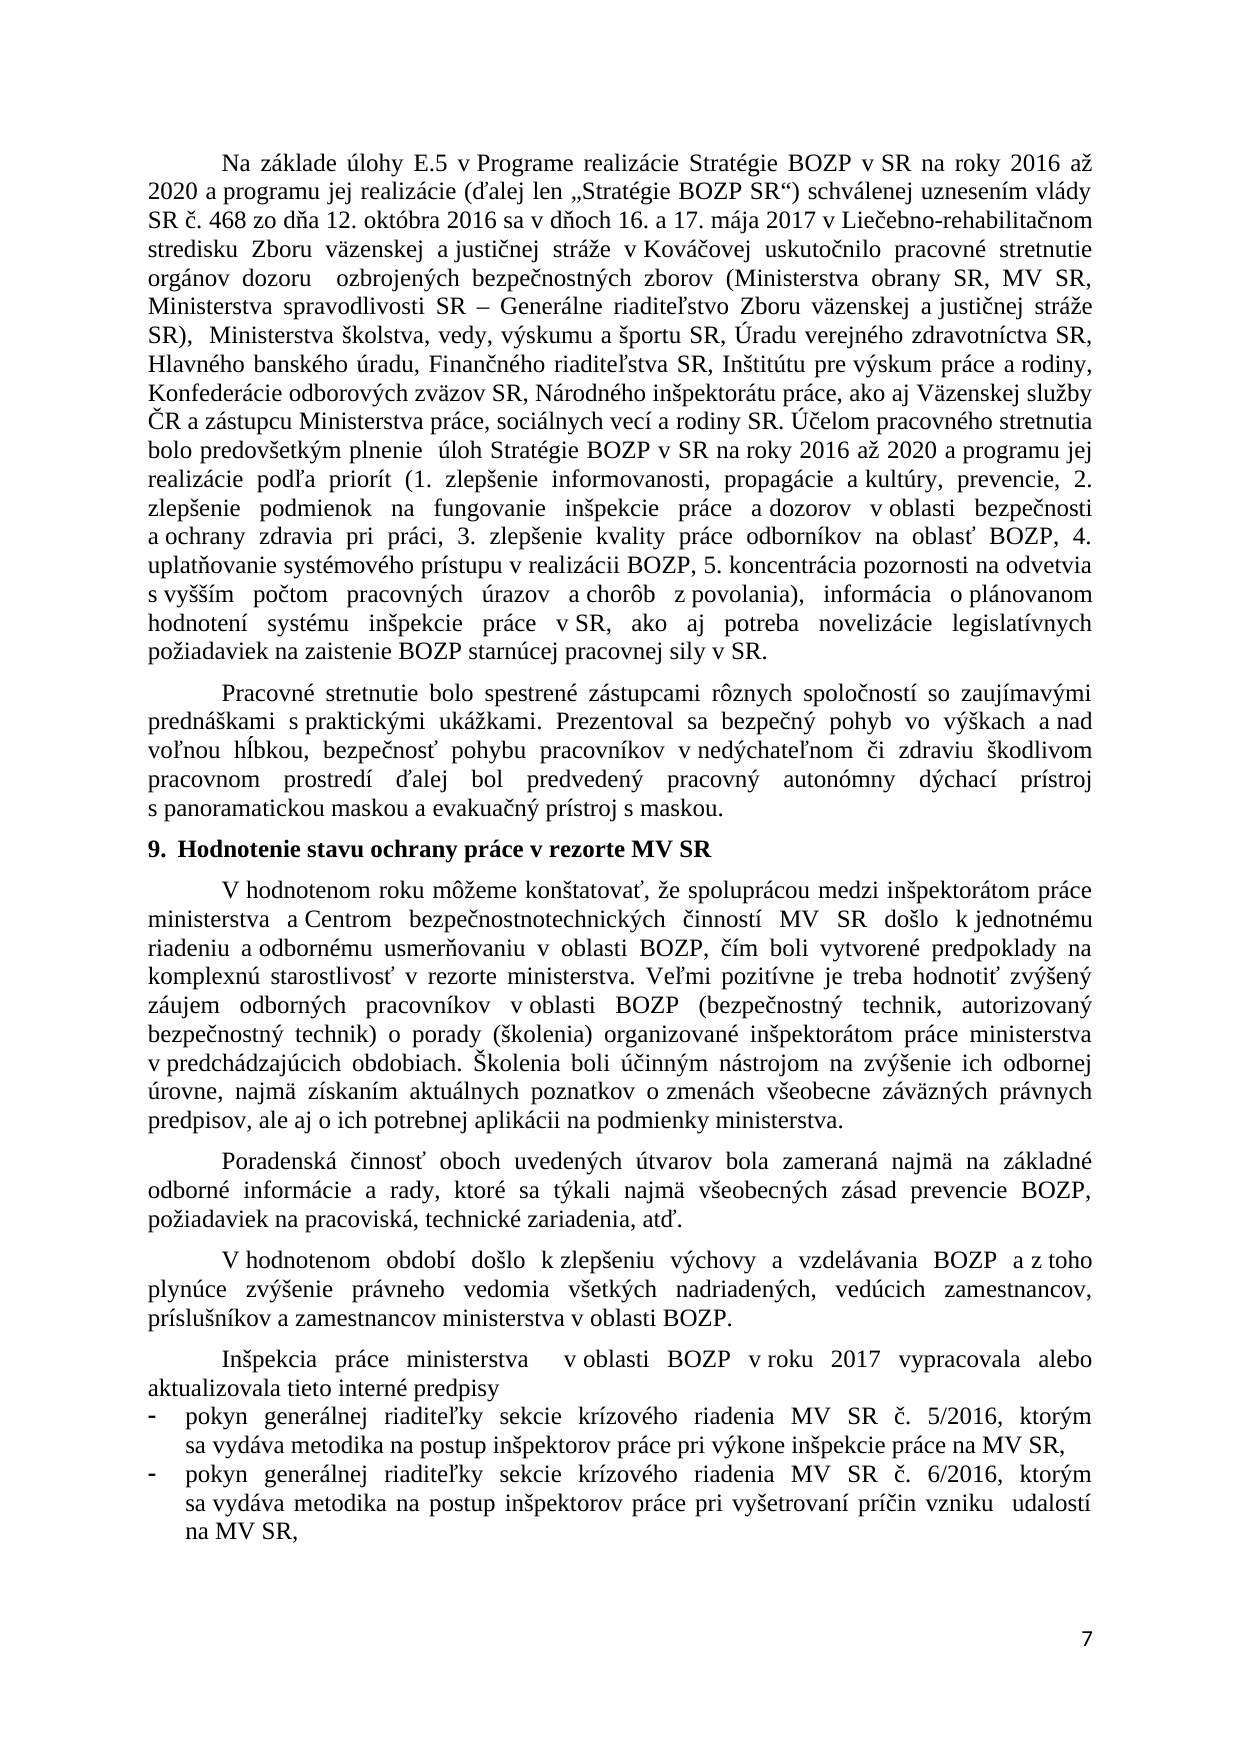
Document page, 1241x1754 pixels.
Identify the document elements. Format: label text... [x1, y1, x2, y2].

text Poradenská činnosť oboch uvedených útvarov bola zameraná najmä na základné odborné informácie a rady, ktoré sa týkali najmä všeobecných zásad prevencie BOZP, požiadaviek na pracoviská, technické zariadenia, atď. [148, 1146, 1093, 1233]
list pokyn generálnej riaditeľky sekcie krízového riadenia MV SR č. 6/2016, ktorým sa vydáva metodika na postup inšpektorov práce pri vyšetrovaní príčin vzniku udalostí na MV SR, [148, 1459, 1093, 1545]
text V hodnotenom období došlo k zlepšeniu výchovy a vzdelávania BOZP a z toho plynúce zvýšenie právneho vedomia všetkých nadriadených, vedúcich zamestnancov, príslušníkov a zamestnancov ministerstva v oblasti BOZP. [148, 1245, 1093, 1331]
text V hodnotenom roku môžeme konštatovať, že spoluprácou medzi inšpektorátom práce ministerstva a Centrom bezpečnostnotechnických činností MV SR došlo k jednotnému riadeniu a odbornému usmerňovaniu v oblasti BOZP, čím boli vytvorené predpoklady na komplexnú starostlivosť v rezorte ministerstva. Veľmi pozitívne je treba hodnotiť zvýšený záujem odborných pracovníkov v oblasti BOZP (bezpečnostný technik, autorizovaný bezpečnostný technik) o porady (školenia) organizované inšpektorátom práce ministerstva v predchádzajúcich obdobiach. Školenia boli účinným nástrojom na zvýšenie ich odbornej úrovne, najmä získaním aktuálnych poznatkov o zmenách všeobecne záväzných právnych predpisov, ale aj o ich potrebnej aplikácii na podmienky ministerstva. [148, 875, 1093, 1134]
text Inšpekcia práce ministerstva v oblasti BOZP v roku 2017 vypracovala alebo aktualizovala tieto interné predpisy [148, 1344, 1093, 1401]
list pokyn generálnej riaditeľky sekcie krízového riadenia MV SR č. 5/2016, ktorým sa vydáva metodika na postup inšpektorov práce pri výkone inšpekcie práce na MV SR, [148, 1401, 1093, 1459]
text Pracovné stretnutie bolo spestrené zástupcami rôznych spoločností so zaujímavými prednáškami s praktickými ukážkami. Prezentoval sa bezpečný pohyb vo výškach a nad voľnou hĺbkou, bezpečnosť pohybu pracovníkov v nedýchateľnom či zdraviu škodlivom pracovnom prostredí ďalej bol predvedený pracovný autonómny dýchací prístroj s panoramatickou maskou a evakuačný prístroj s maskou. [148, 678, 1093, 821]
text Na základe úlohy E.5 v Programe realizácie Stratégie BOZP v SR na roky 2016 až 2020 a programu jej realizácie (ďalej len „Stratégie BOZP SR“) schválenej uznesením vlády SR č. 468 zo dňa 12. októbra 2016 sa v dňoch 16. a 17. mája 2017 v Liečebno-rehabilitačnom stredisku Zboru väzenskej a justičnej stráže v Kováčovej uskutočnilo pracovné stretnutie orgánov dozoru ozbrojených bezpečnostných zborov (Ministerstva obrany SR, MV SR, Ministerstva spravodlivosti SR – Generálne riaditeľstvo Zboru väzenskej a justičnej stráže SR), Ministerstva školstva, vedy, výskumu a športu SR, Úradu verejného zdravotníctva SR, Hlavného banského úradu, Finančného riaditeľstva SR, Inštitútu pre výskum práce a rodiny, Konfederácie odborových zväzov SR, Národného inšpektorátu práce, ako aj Väzenskej služby ČR a zástupcu Ministerstva práce, sociálnych vecí a rodiny SR. Účelom pracovného stretnutia bolo predovšetkým plnenie úloh Stratégie BOZP v SR na roky 2016 až 2020 a programu jej realizácie podľa priorít (1. zlepšenie informovanosti, propagácie a kultúry, prevencie, 2. zlepšenie podmienok na fungovanie inšpekcie práce a dozorov v oblasti bezpečnosti a ochrany zdravia pri práci, 3. zlepšenie kvality práce odborníkov na oblasť BOZP, 4. uplatňovanie systémového prístupu v realizácii BOZP, 5. koncentrácia pozornosti na odvetvia s vyšším počtom pracovných úrazov a chorôb z povolania), informácia o plánovanom hodnotení systému inšpekcie práce v SR, ako aj potreba novelizácie legislatívnych požiadaviek na zaistenie BOZP starnúcej pracovnej sily v SR. [148, 148, 1093, 665]
list Hodnotenie stavu ochrany práce v rezorte MV SR [148, 834, 1093, 863]
